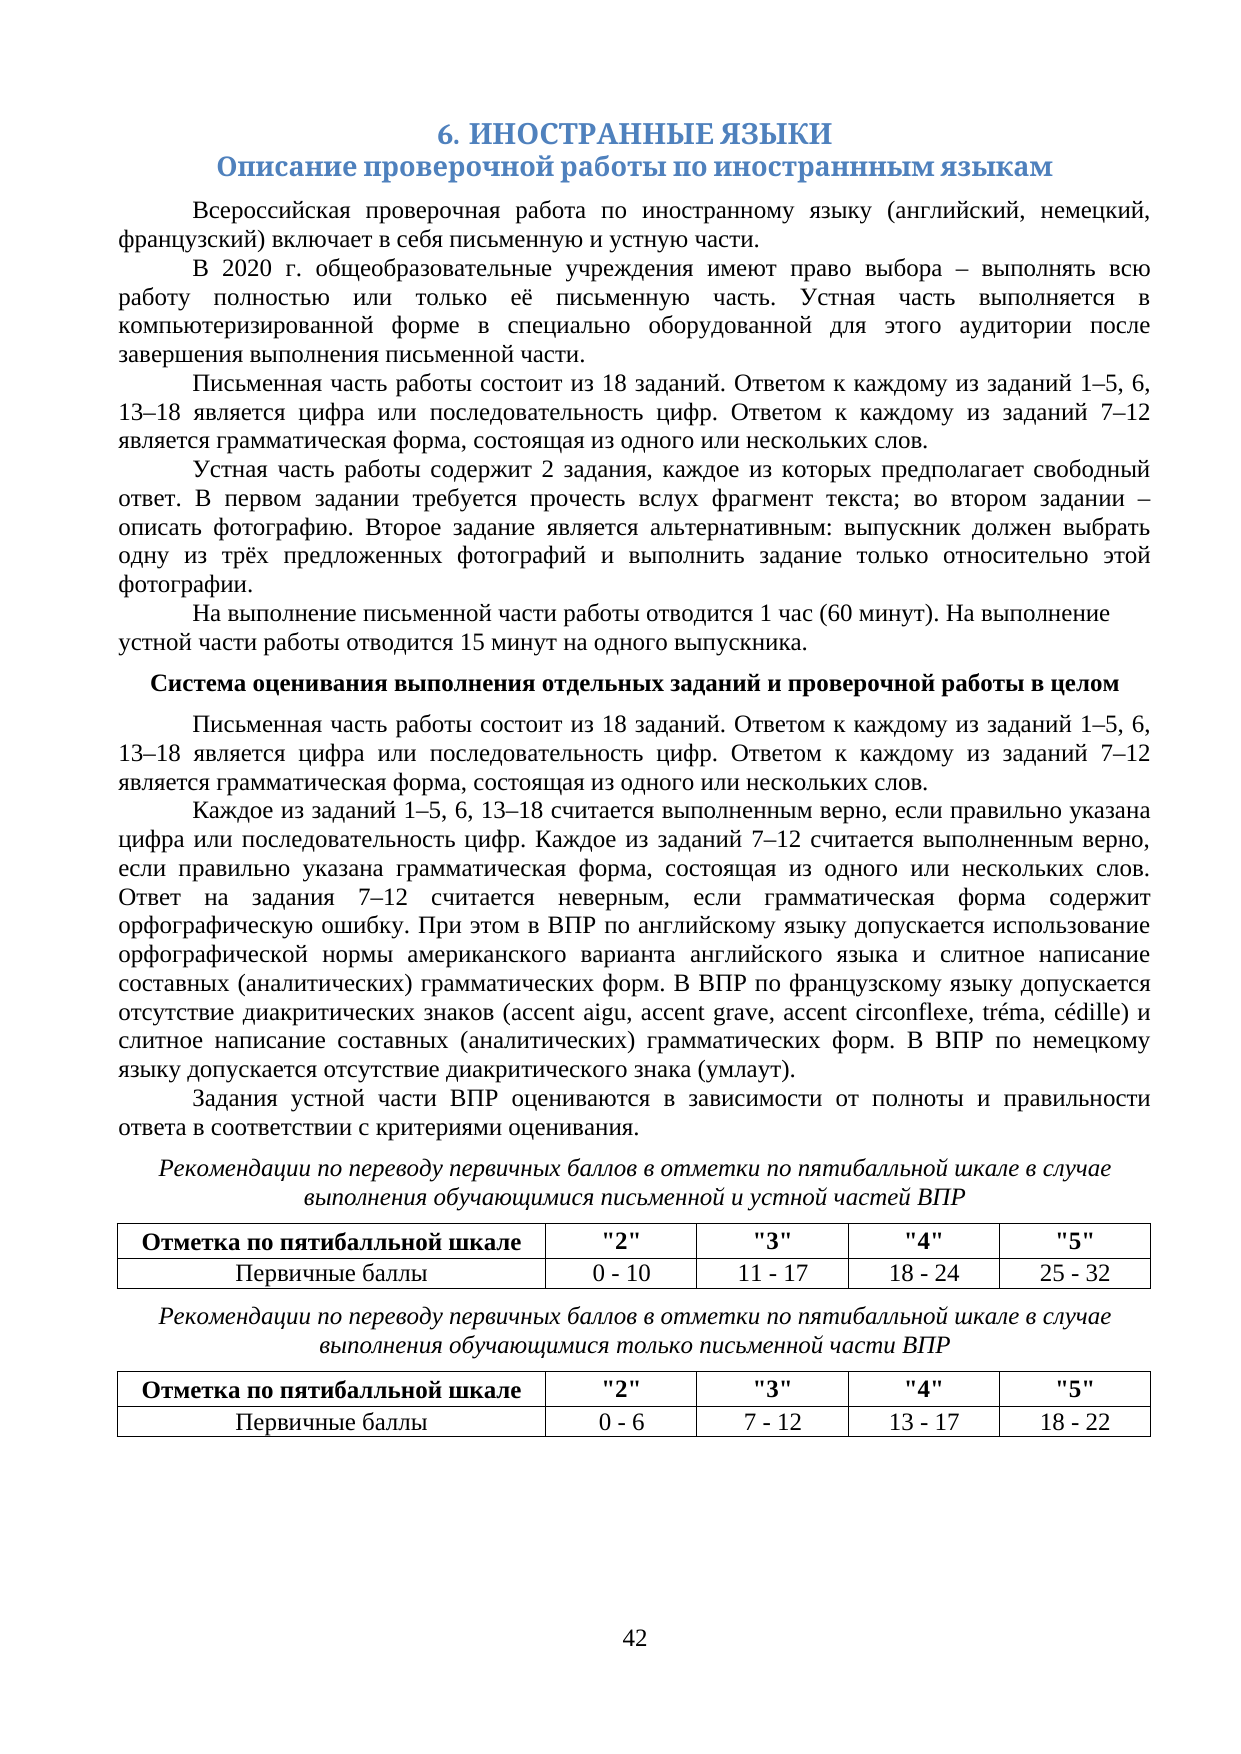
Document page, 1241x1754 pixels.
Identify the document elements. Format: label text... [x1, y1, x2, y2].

text Каждое из заданий 1–5, 6, 13–18 считается выполненным верно, если правильно указана цифра или последовательность цифр. Каждое из заданий 7–12 считается выполненным верно, если правильно указана грамматическая форма, состоящая из одного или нескольких слов. Ответ на задания 7–12 считается неверным, если грамматическая форма содержит орфографическую ошибку. При этом в ВПР по английскому языку допускается использование орфографической нормы американского варианта английского языка и слитное написание составных (аналитических) грамматических форм. В ВПР по французскому языку допускается отсутствие диакритических знаков (accent aigu, accent grave, accent circonflexe, tréma, cédille) и слитное написание составных (аналитических) грамматических форм. В ВПР по немецкому языку допускается отсутствие диакритического знака (умлаут). [118, 795, 1152, 1083]
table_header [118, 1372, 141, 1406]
text Устная часть работы содержит 2 задания, каждое из которых предполагает свободный ответ. В первом задании требуется прочесть вслух фрагмент текста; во втором задании – описать фотографию. Второе задание является альтернативным: выпускник должен выбрать одну из трёх предложенных фотографий и выполнить задание только относительно этой фотографии. [118, 454, 1152, 598]
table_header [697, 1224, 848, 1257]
text В 2020 г. общеобразовательные учреждения имеют право выбора – выполнять всю работу полностью или только её письменную часть. Устная часть выполняется в компьютеризированной форме в специально оборудованной для этого аудитории после завершения выполнения письменной части. [118, 253, 1152, 368]
text На выполнение письменной части работы отводится 1 час (60 минут). На выполнение устной части работы отводится 15 минут на одного выпускника. [118, 598, 1152, 655]
text Письменная часть работы состоит из 18 заданий. Ответом к каждому из заданий 1–5, 6, 13–18 является цифра или последовательность цифр. Ответом к каждому из заданий 7–12 является грамматическая форма, состоящая из одного или нескольких слов. [118, 368, 1152, 454]
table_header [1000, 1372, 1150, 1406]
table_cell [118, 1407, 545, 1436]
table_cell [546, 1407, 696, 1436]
text Всероссийская проверочная работа по иностранному языку (английский, немецкий, французский) включает в себя письменную и устную части. [118, 195, 1152, 253]
text Письменная часть работы состоит из 18 заданий. Ответом к каждому из заданий 1–5, 6, 13–18 является цифра или последовательность цифр. Ответом к каждому из заданий 7–12 является грамматическая форма, состоящая из одного или нескольких слов. [118, 709, 1152, 795]
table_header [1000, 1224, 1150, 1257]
subtitle Описание проверочной работы по иностраннным языкам [118, 152, 1152, 183]
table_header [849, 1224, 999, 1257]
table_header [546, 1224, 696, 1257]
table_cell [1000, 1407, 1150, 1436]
text Рекомендации по переводу первичных баллов в отметки по пятибалльной шкале в случае выполнения обучающимися только письменной части ВПР [118, 1301, 1152, 1359]
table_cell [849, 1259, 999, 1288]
text Задания устной части ВПР оцениваются в зависимости от полноты и правильности ответа в соответствии с критериями оценивания. [118, 1083, 1152, 1140]
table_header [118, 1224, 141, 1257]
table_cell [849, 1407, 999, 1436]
text Система оценивания выполнения отдельных заданий и проверочной работы в целом [118, 668, 1152, 697]
text Рекомендации по переводу первичных баллов в отметки по пятибалльной шкале в случае выполнения обучающимися письменной и устной частей ВПР [118, 1153, 1152, 1210]
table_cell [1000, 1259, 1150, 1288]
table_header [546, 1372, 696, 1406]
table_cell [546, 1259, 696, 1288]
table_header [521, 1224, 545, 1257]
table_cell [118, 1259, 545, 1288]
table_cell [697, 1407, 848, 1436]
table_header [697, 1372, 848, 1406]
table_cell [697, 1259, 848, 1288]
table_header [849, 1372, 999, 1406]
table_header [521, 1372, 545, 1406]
subtitle ИНОСТРАННЫЕ ЯЗЫКИ [118, 118, 1152, 152]
